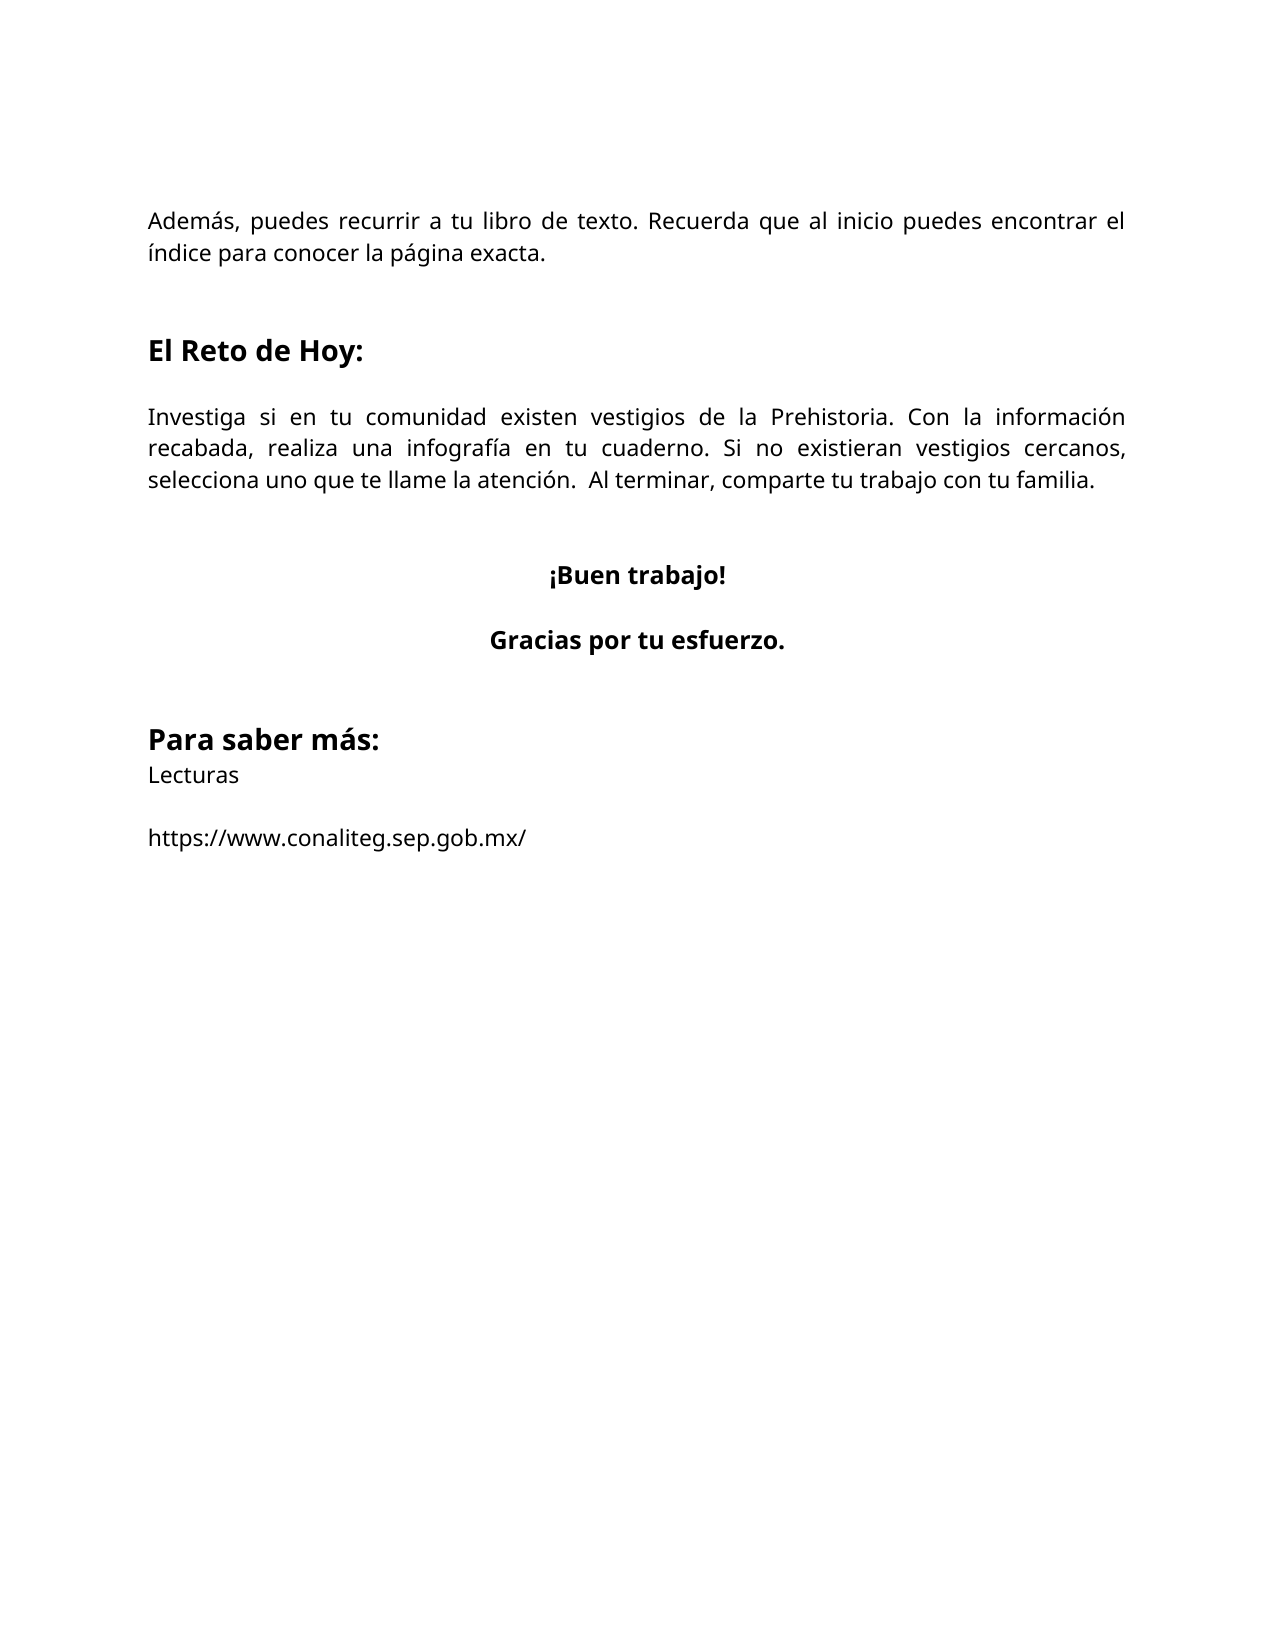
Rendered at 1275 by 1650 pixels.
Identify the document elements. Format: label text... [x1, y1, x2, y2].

text Gracias por tu esfuerzo. [148, 623, 1127, 657]
text ¡Buen trabajo! [148, 557, 1127, 591]
text https://www.conaliteg.sep.gob.mx/ [148, 821, 1127, 853]
text Lecturas [148, 759, 1127, 790]
text Además, puedes recurrir a tu libro de texto. Recuerda que al inicio puedes encontrar el índice para conocer la página exacta. [148, 205, 1127, 268]
text El Reto de Hoy: [148, 330, 1127, 370]
text Investiga si en tu comunidad existen vestigios de la Prehistoria. Con la información recabada, realiza una infografía en tu cuaderno. Si no existieran vestigios cercanos, selecciona uno que te llame la atención. Al terminar, comparte tu trabajo con tu familia. [148, 401, 1127, 495]
text Para saber más: [148, 719, 1127, 759]
